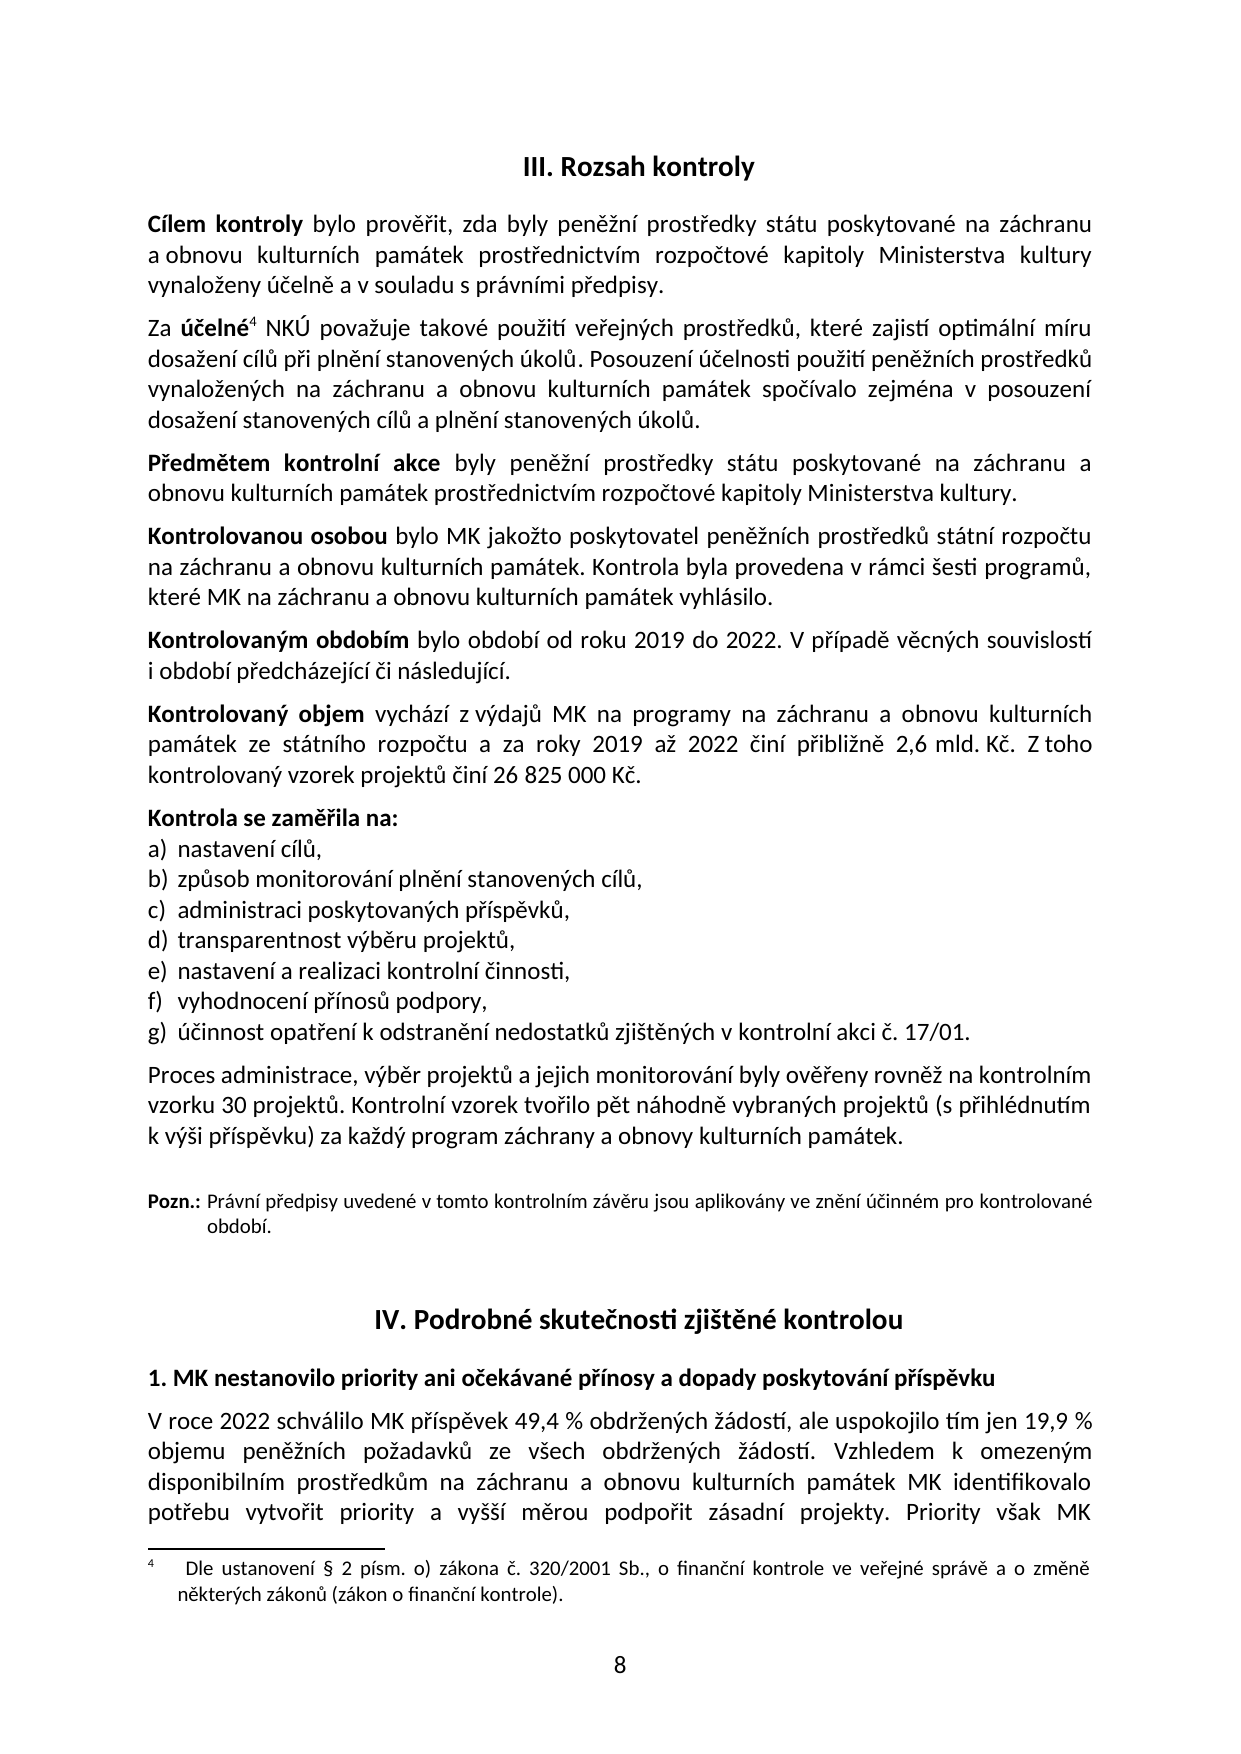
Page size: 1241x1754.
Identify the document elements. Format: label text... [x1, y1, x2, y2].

list účinnost opatření k odstranění nedostatků zjištěných v kontrolní akci č. 17/01. [148, 1016, 1092, 1046]
text Proces administrace, výběr projektů a jejich monitorování byly ověřeny rovněž na kontrolním vzorku 30 projektů. Kontrolní vzorek tvořilo pět náhodně vybraných projektů (s přihlédnutím k výši příspěvku) za každý program záchrany a obnovy kulturních památek. [148, 1059, 1092, 1150]
text III. Rozsah kontroly [185, 148, 1092, 183]
list nastavení cílů, [148, 833, 1092, 863]
list nastavení a realizaci kontrolní činnosti, [148, 955, 1092, 985]
text Pozn.: Právní předpisy uvedené v tomto kontrolním závěru jsou aplikovány ve znění účinném pro kontrolované období. [148, 1188, 1092, 1239]
text Cílem kontroly bylo prověřit, zda byly peněžní prostředky státu poskytované na záchranu a obnovu kulturních památek prostřednictvím rozpočtové kapitoly Ministerstva kultury vynaloženy účelně a v souladu s právními předpisy. [148, 208, 1092, 300]
list transparentnost výběru projektů, [148, 924, 1092, 955]
text Předmětem kontrolní akce byly peněžní prostředky státu poskytované na záchranu a obnovu kulturních památek prostřednictvím rozpočtové kapitoly Ministerstva kultury. [148, 447, 1092, 508]
text Kontrolovaným obdobím bylo období od roku 2019 do 2022. V případě věcných souvislostí i období předcházející či následující. [148, 624, 1092, 686]
text Kontrolovanou osobou bylo MK jakožto poskytovatel peněžních prostředků státní rozpočtu na záchranu a obnovu kulturních památek. Kontrola byla provedena v rámci šesti programů, které MK na záchranu a obnovu kulturních památek vyhlásilo. [148, 521, 1092, 612]
text Za účelné NKÚ považuje takové použití veřejných prostředků, které zajistí optimální míru dosažení cílů při plnění stanovených úkolů. Posouzení účelnosti použití peněžních prostředků vynaložených na záchranu a obnovu kulturních památek spočívalo zejména v posouzení dosažení stanovených cílů a plnění stanovených úkolů. [148, 312, 1092, 434]
list administraci poskytovaných příspěvků, [148, 894, 1092, 924]
text Kontrola se zaměřila na: [148, 802, 1092, 833]
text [148, 1405, 1092, 1527]
text Kontrolovaný objem vychází z výdajů MK na programy na záchranu a obnovu kulturních památek ze státního rozpočtu a za roky 2019 až 2022 činí přibližně 2,6 mld. Kč. Z toho kontrolovaný vzorek projektů činí 26 825 000 Kč. [148, 698, 1092, 790]
list vyhodnocení přínosů podpory, [148, 985, 1092, 1016]
text IV. Podrobné skutečnosti zjištěné kontrolou [185, 1301, 1092, 1337]
list způsob monitorování plnění stanovených cílů, [148, 863, 1092, 894]
text 1. MK nestanovilo priority ani očekávané přínosy a dopady poskytování příspěvku [148, 1362, 1092, 1392]
